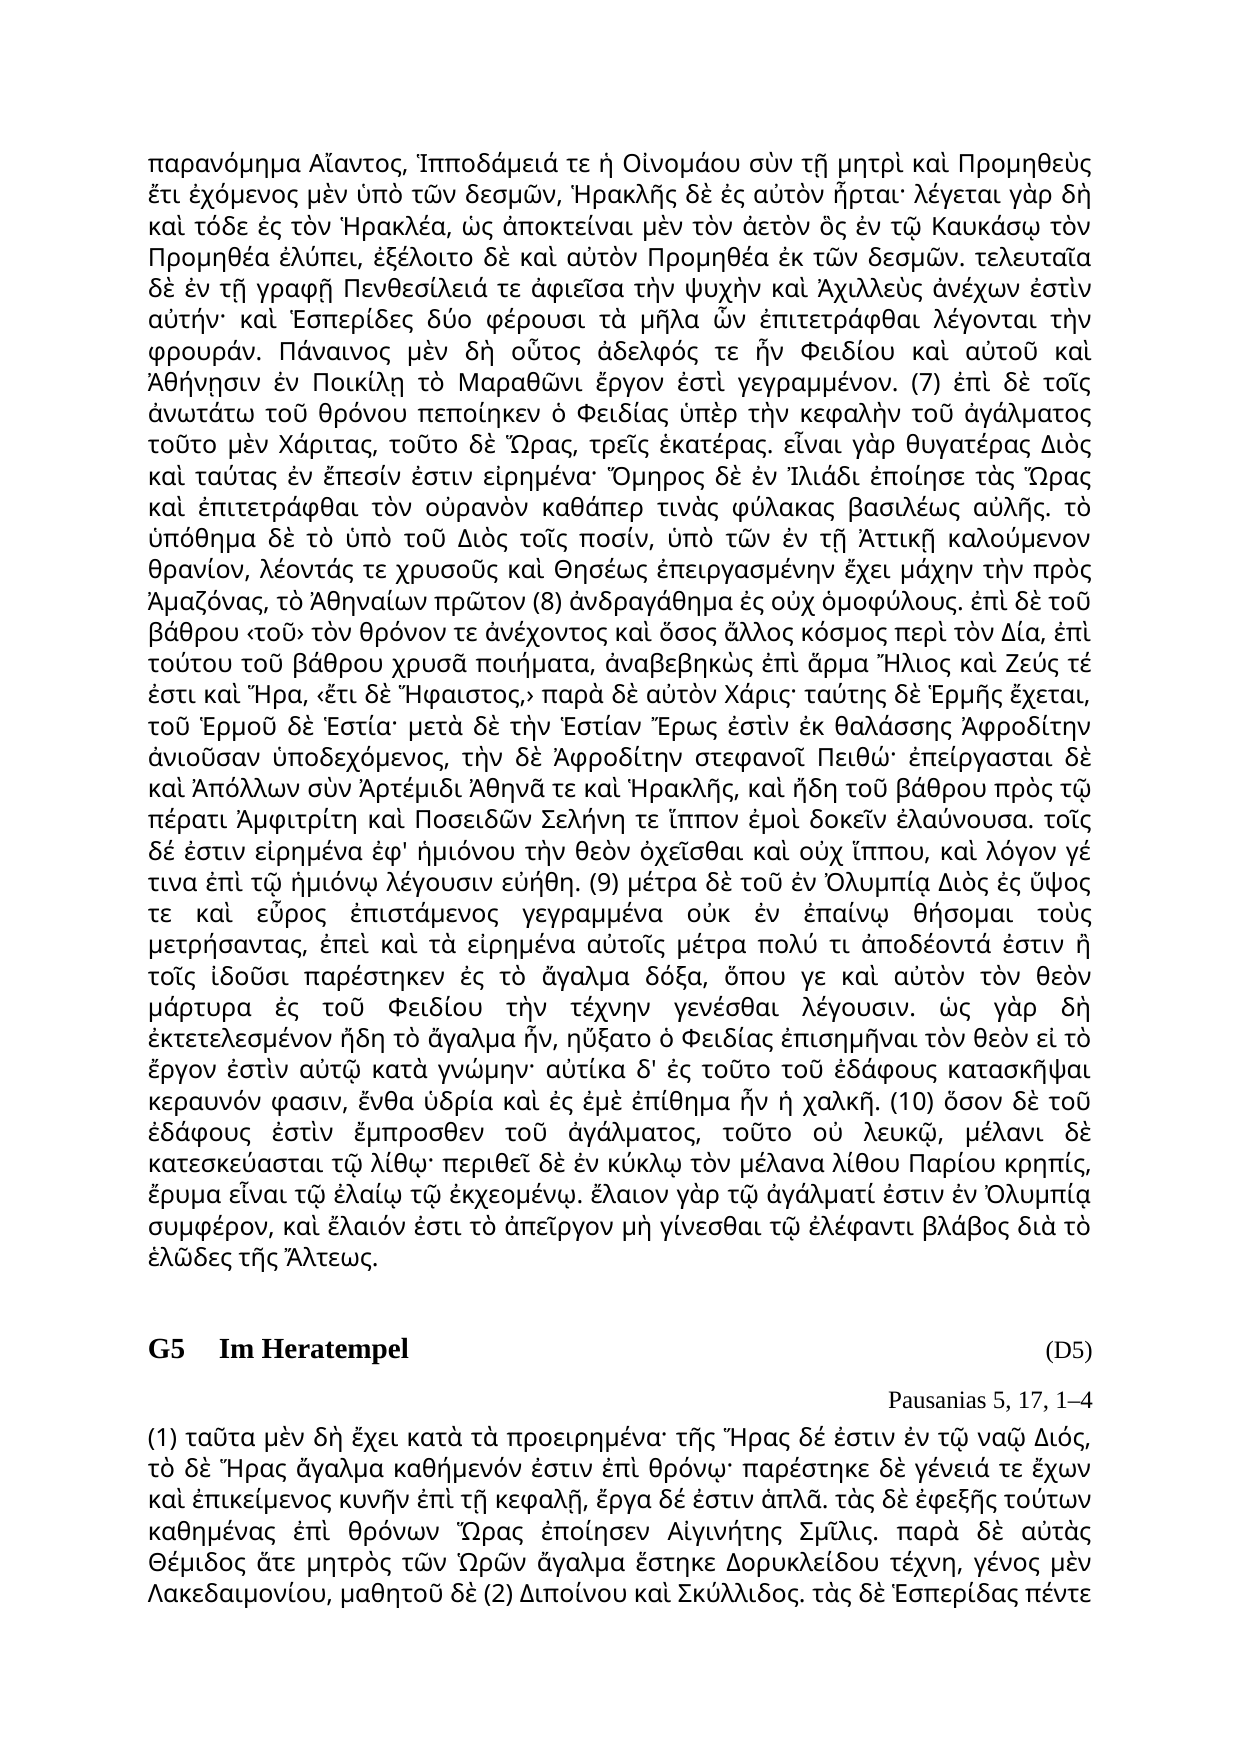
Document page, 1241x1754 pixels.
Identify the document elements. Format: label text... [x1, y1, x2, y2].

text G5 Im Heratempel (D5) [148, 1332, 1093, 1365]
text Pausanias 5, 17, 1–4 [148, 1384, 1093, 1415]
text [148, 148, 1093, 1273]
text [148, 1421, 1093, 1609]
